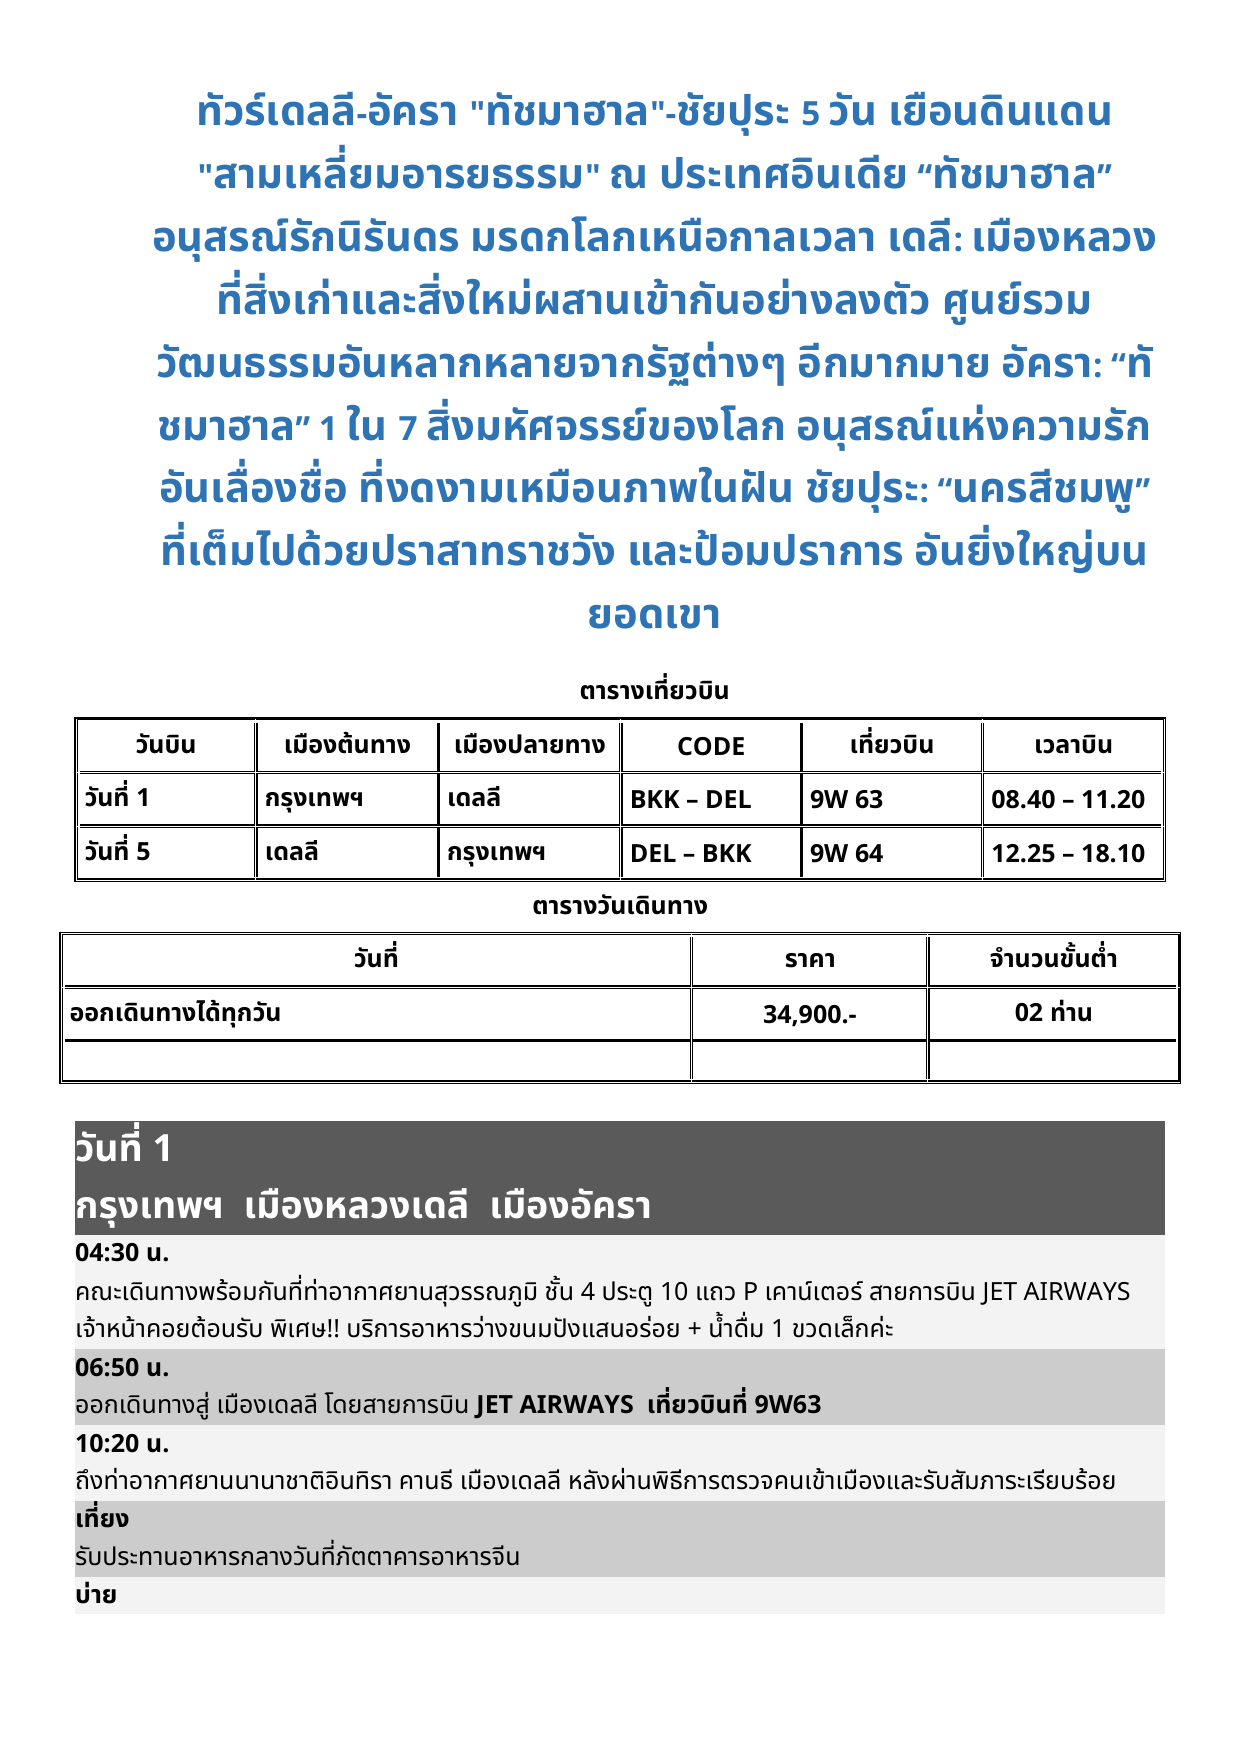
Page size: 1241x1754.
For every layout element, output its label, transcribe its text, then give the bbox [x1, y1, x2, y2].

table_header เมืองปลายทาง [438, 719, 621, 771]
table_header ราคา [692, 933, 928, 985]
text เที่ยง [75, 1501, 1165, 1539]
text ออกเดินทางสู่ เมืองเดลลี โดยสายการบิน JET AIRWAYS เที่ยวบินที่ 9W63 [75, 1387, 1165, 1425]
text คณะเดินทางพร้อมกันที่ท่าอากาศยานสุวรรณภูมิ ชั้น 4 ประตู 10 แถว P เคาน์เตอร์ สายการบิน JET AIRWAYS เจ้าหน้าคอยต้อนรับ พิเศษ!! บริการอาหารว่างขนมปังแสนอร่อย + น้ำดื่ม 1 ขวดเล็กค่ะ [75, 1273, 1165, 1349]
text รับประทานอาหารกลางวันที่ภัตตาคารอาหารจีน [75, 1539, 1165, 1577]
table_cell [63, 1039, 692, 1080]
table_cell 9W 63 [803, 774, 981, 824]
table_cell 02 ท่าน [930, 985, 1179, 1039]
text ถึงท่าอากาศยานนานาชาติอินทิรา คานธี เมืองเดลลี หลังผ่านพิธีการตรวจคนเข้าเมืองและรับสัมภาระเรียบร้อย [75, 1463, 1165, 1501]
text ตารางวันเดินทาง [81, 888, 1159, 925]
text กรุงเทพฯ เมืองหลวงเดลี เมืองอัครา [75, 1178, 1165, 1235]
table_cell 34,900.- [693, 989, 926, 1039]
text ทัวร์เดลลี-อัครา "ทัชมาฮาล"-ชัยปุระ 5 วัน เยือนดินแดน "สามเหลี่ยมอารยธรรม" ณ ประเทศอินเดีย “ทัชมาฮาล” อนุสรณ์รักนิรันดร มรดกโลกเหนือกาลเวลา เดลี: เมืองหลวงที่สิ่งเก่าและสิ่งใหม่ผสานเข้ากันอย่างลงตัว ศูนย์รวมวัฒนธรรมอันหลากหลายจากรัฐต่างๆ อีกมากมาย อัครา: “ทัชมาฮาล” 1 ใน 7 สิ่งมหัศจรรย์ของโลก อนุสรณ์แห่งความรักอันเลื่องชื่อ ที่งดงามเหมือนภาพในฝัน ชัยปุระ: “นครสีชมพู” ที่เต็มไปด้วยปราสาทราชวัง และป้อมปราการ อันยิ่งใหญ่บนยอดเขา ตารางเที่ยวบิน [150, 81, 1159, 711]
table_cell ออกเดินทางได้ทุกวัน [63, 985, 690, 1039]
table_cell DEL – BKK [621, 828, 801, 878]
text 10:20 น. [75, 1425, 1165, 1463]
table_cell กรุงเทพฯ [438, 824, 621, 878]
table_header วันบิน [78, 719, 256, 771]
table_cell 9W 64 [801, 828, 983, 878]
text 06:50 น. [75, 1349, 1165, 1387]
table_header เที่ยวบิน [801, 720, 983, 771]
table_cell เดลลี [440, 774, 619, 824]
table_cell 12.25 – 18.10 [983, 824, 1163, 878]
table_cell กรุงเทพฯ [258, 774, 437, 824]
table_header เมืองต้นทาง [256, 720, 438, 771]
table_cell วันที่ 1 [76, 771, 256, 824]
table_cell เดลลี [256, 828, 438, 878]
text บ่าย [75, 1577, 1165, 1614]
table_header เวลาบิน [983, 720, 1163, 771]
table_cell 08.40 – 11.20 [983, 771, 1164, 824]
table_cell [692, 1039, 928, 1080]
table_header จำนวนขั้นต่ำ [928, 935, 1178, 985]
table_cell วันที่ 5 [78, 824, 256, 878]
table_header CODE [621, 720, 801, 771]
table_cell BKK – DEL [623, 774, 800, 824]
text วันที่ 1 [75, 1121, 1165, 1178]
table_header วันที่ [63, 935, 692, 985]
table_cell [928, 1039, 1178, 1080]
text 04:30 น. [75, 1235, 1165, 1273]
